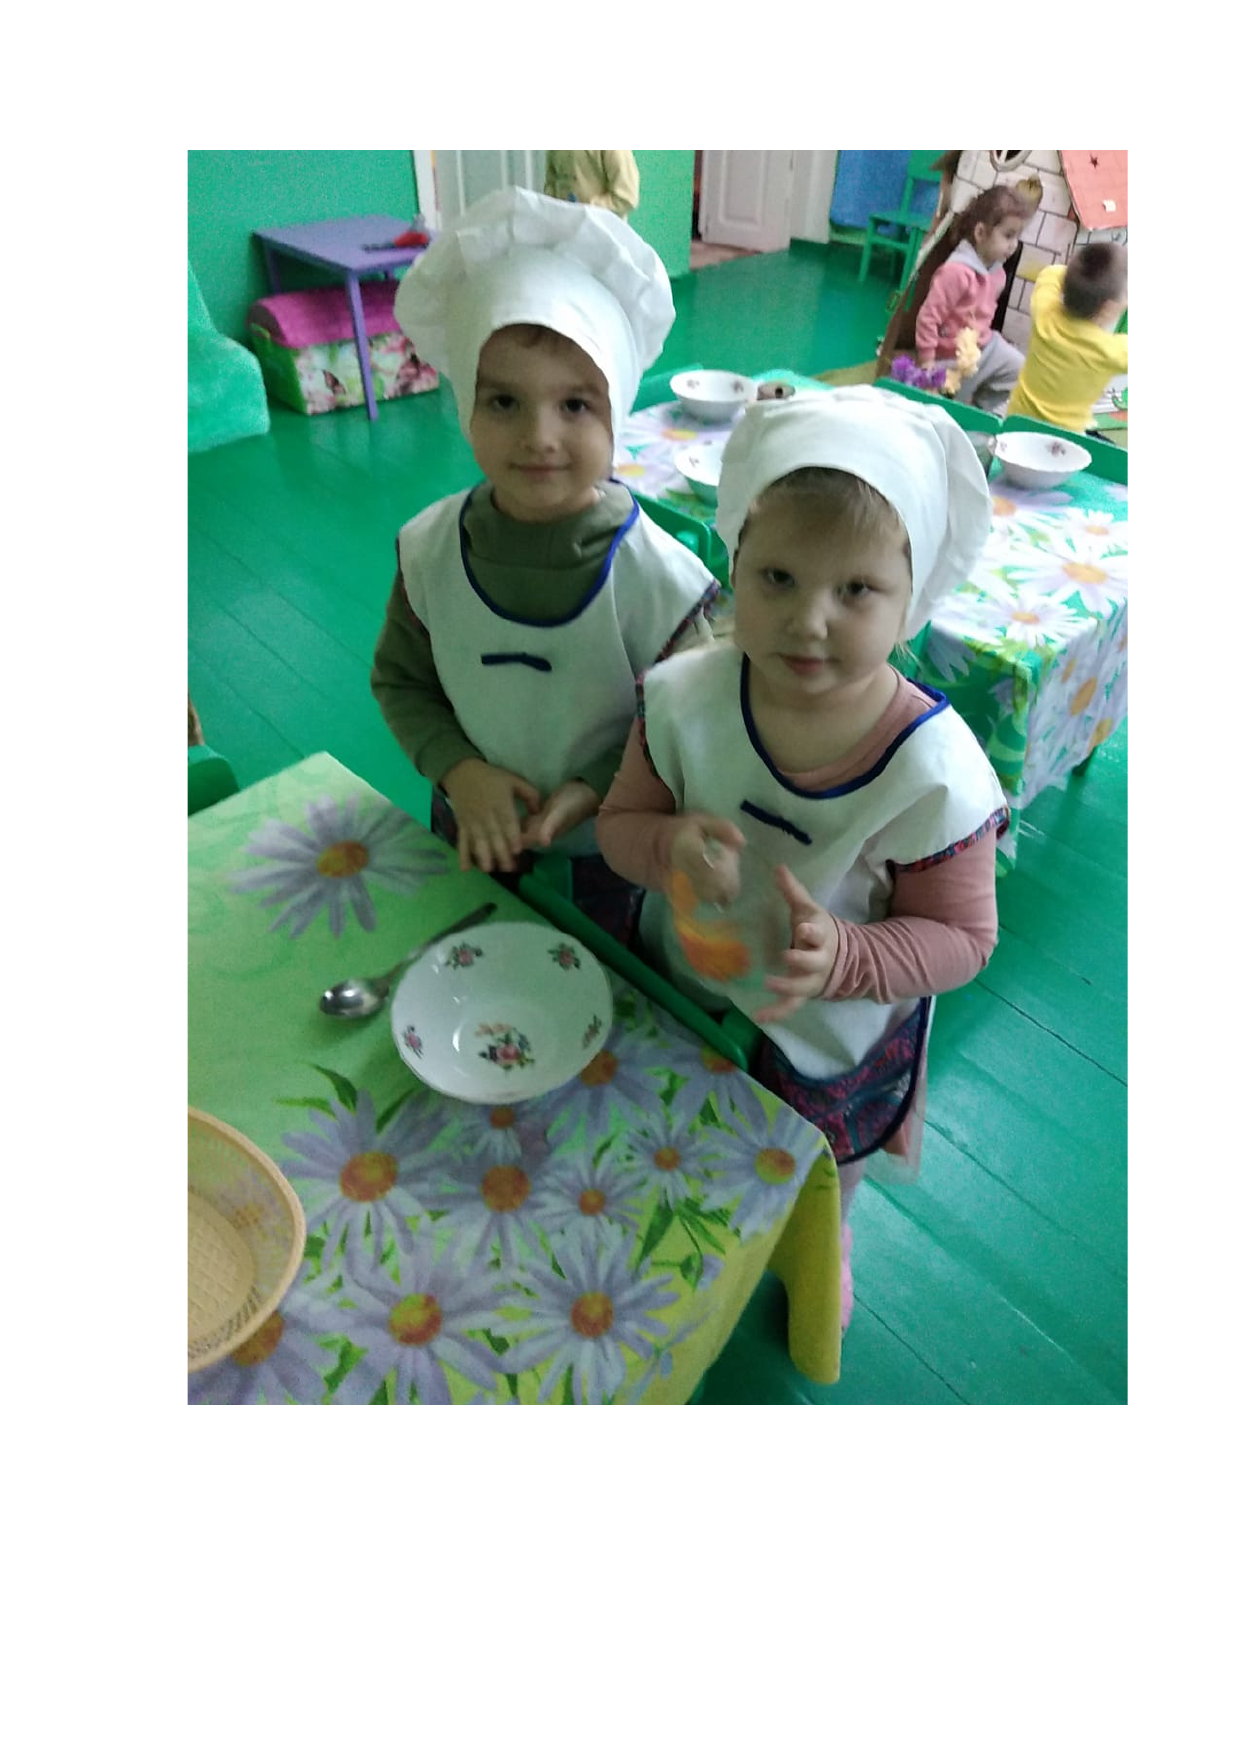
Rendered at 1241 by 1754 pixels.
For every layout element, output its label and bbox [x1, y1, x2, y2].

picture [187, 150, 1128, 1405]
